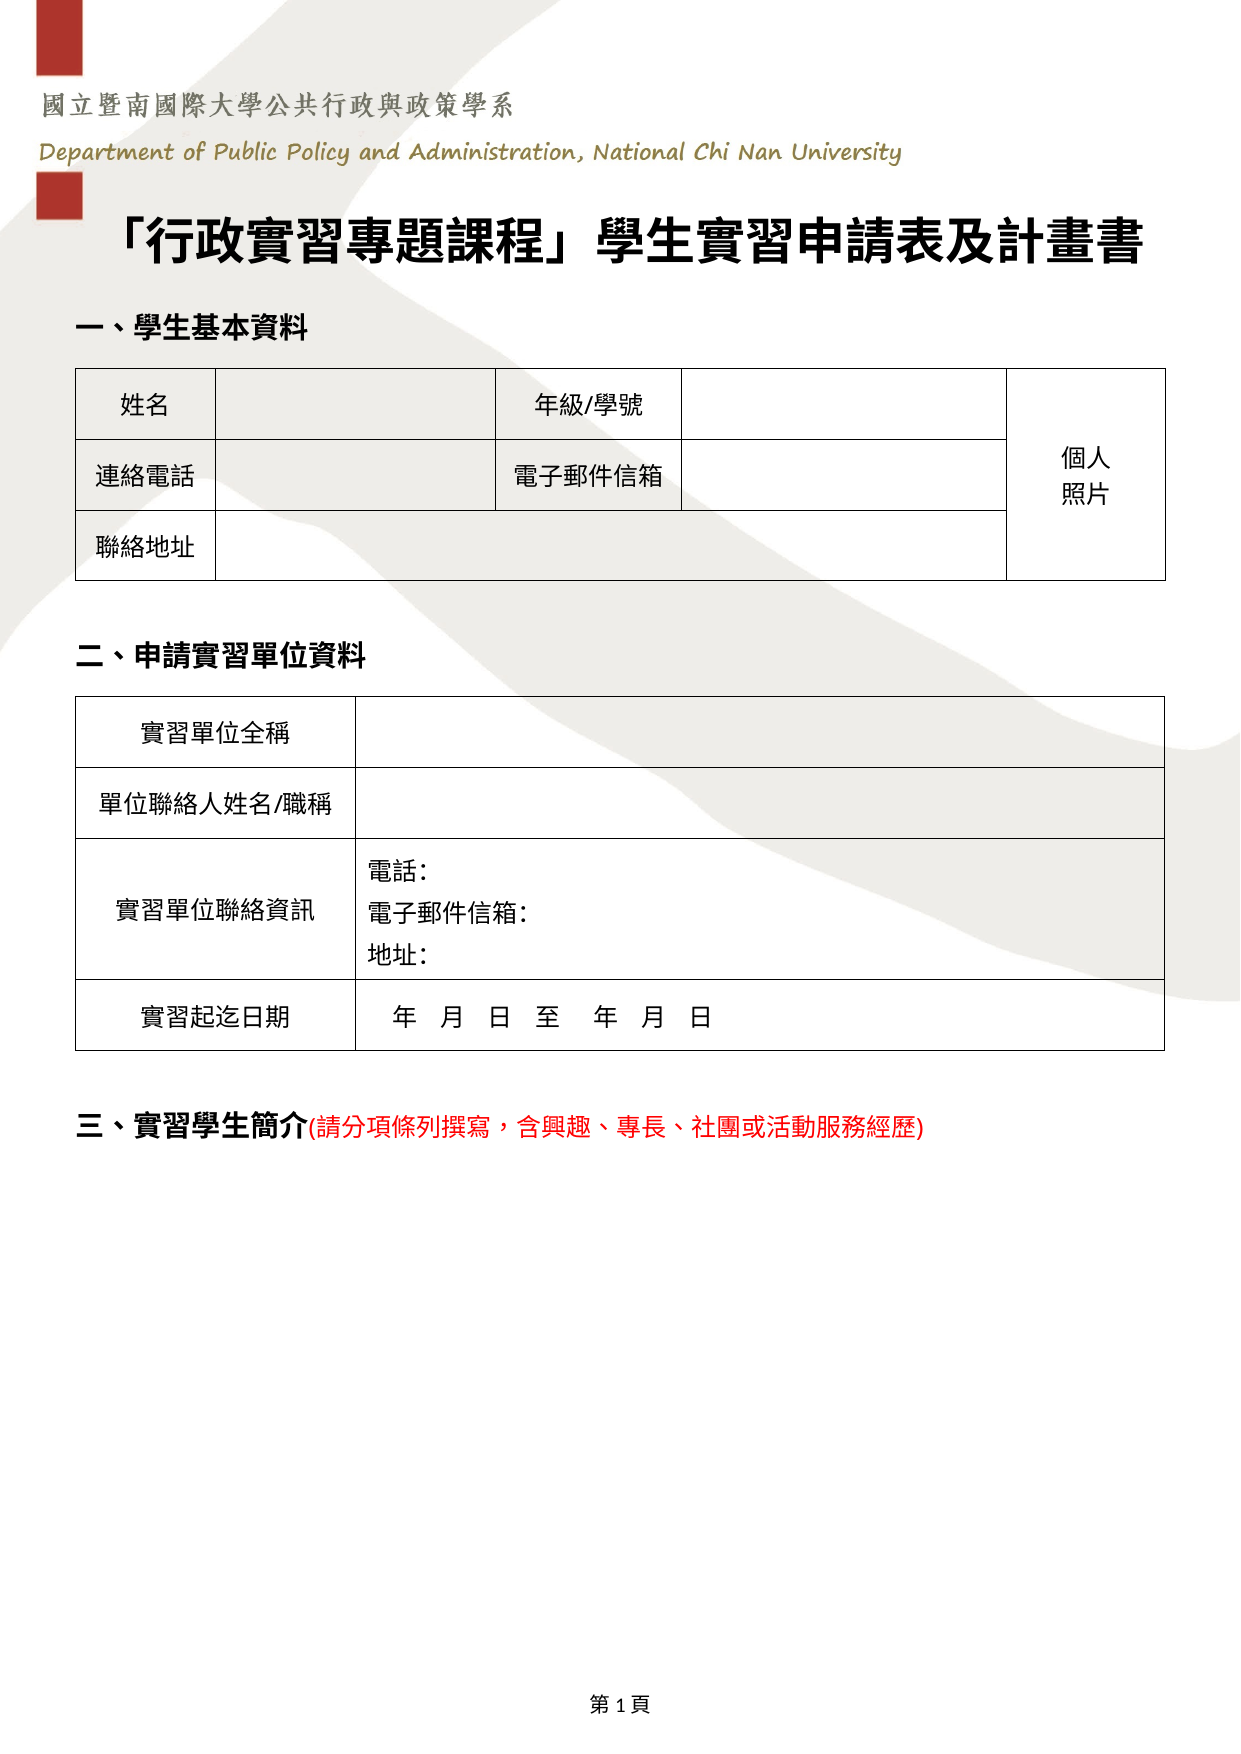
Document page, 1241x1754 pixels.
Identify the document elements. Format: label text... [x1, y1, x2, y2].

table_cell 年 月 日 至 年 月 日 [356, 980, 1164, 1050]
text 三、實習學生簡介(請分項條列撰寫，含興趣、專長、社團或活動服務經歷) [75, 1102, 1165, 1144]
table_cell 實習起迄日期 [76, 980, 355, 1050]
table_header [216, 369, 495, 439]
table_header 個人 照片 [1007, 369, 1165, 580]
table_header [356, 697, 1164, 767]
table_cell 電話： 電子郵件信箱： 地址： [356, 839, 1164, 979]
table_cell [216, 440, 495, 509]
table_header 實習單位全稱 [76, 697, 355, 767]
table_cell [682, 440, 1006, 509]
table_cell 聯絡地址 [76, 511, 215, 580]
picture [0, 0, 1241, 1754]
table_cell 單位聯絡人姓名/職稱 [76, 768, 355, 837]
table_header 年級/學號 [496, 369, 681, 439]
table_header 姓名 [76, 369, 215, 439]
table_cell [356, 768, 1164, 837]
text 二、申請實習單位資料 [75, 632, 1165, 675]
table_cell 電子郵件信箱 [496, 440, 681, 509]
text 一、學生基本資料 [75, 304, 1165, 347]
table_cell 連絡電話 [76, 440, 215, 509]
table_cell [216, 511, 1006, 580]
table_header [682, 369, 1006, 439]
table_cell 實習單位聯絡資訊 [76, 839, 355, 979]
